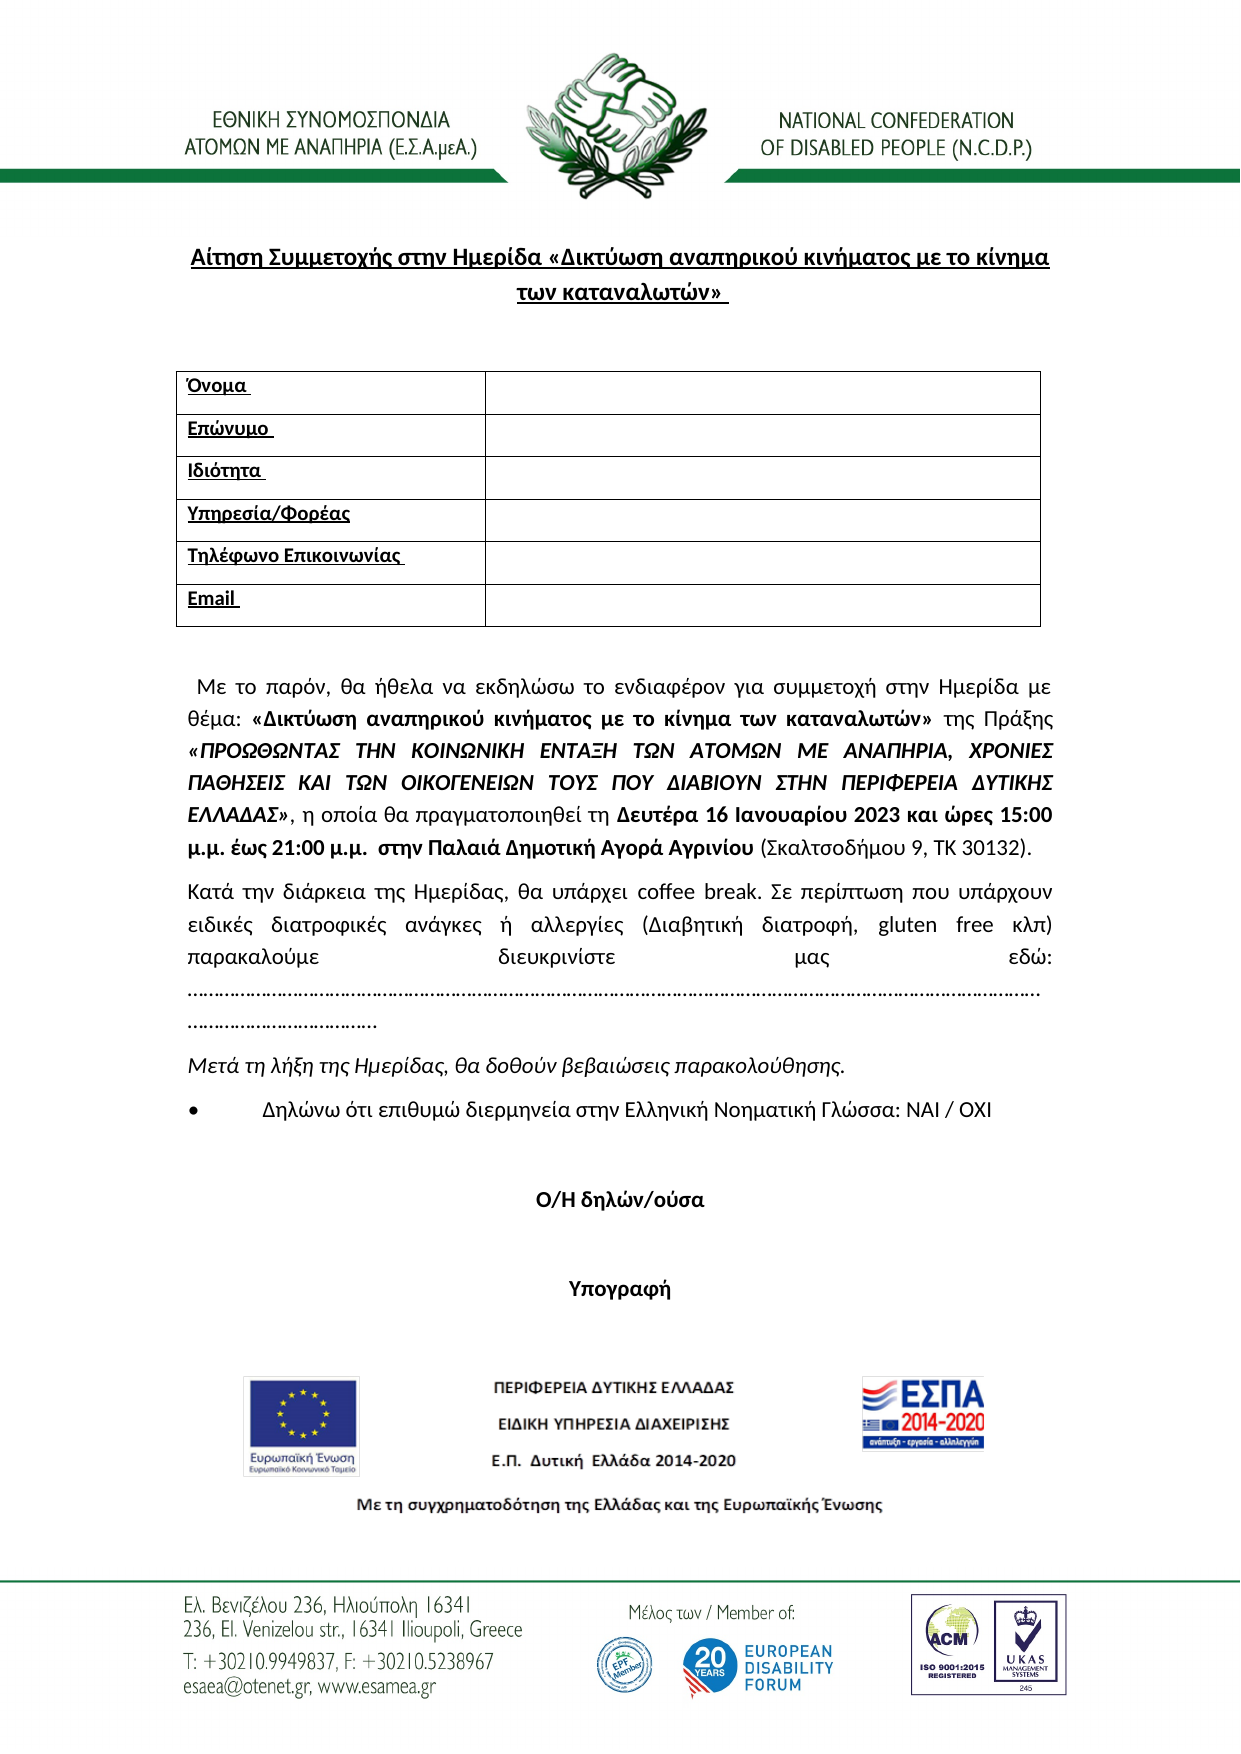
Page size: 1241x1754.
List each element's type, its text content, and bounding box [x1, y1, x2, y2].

table_cell [486, 585, 1040, 626]
text Κατά την διάρκεια της Ημερίδας, θα υπάρχει coffee break. Σε περίπτωση που υπάρχουν ειδικές διατροφικές ανάγκες ή αλλεργίες (Διαβητική διατροφή, gluten free κλπ) παρακαλούμε διευκρινίστε μας εδώ:……………………………………………………………………………………………………………………………………………………………………………… [187, 877, 1053, 1034]
table_cell Επώνυμο [177, 415, 485, 456]
text • Δηλώνω ότι επιθυμώ διερμηνεία στην Ελληνική Νοηματική Γλώσσα: ΝΑΙ / ΌΧΙ [187, 1096, 1053, 1124]
table_header Όνομα [177, 372, 485, 414]
text Υπογραφή [187, 1274, 1053, 1302]
table_cell [486, 457, 1040, 499]
picture [0, 1567, 1240, 1749]
table_cell Τηλέφωνο Επικοινωνίας [177, 542, 485, 584]
text Με το παρόν, θα ήθελα να εκδηλώσω το ενδιαφέρον για συμμετοχή στην Ημερίδα με θέμα: «Δικτύωση αναπηρικού κινήματος με το κίνημα των καταναλωτών» της Πράξης «ΠΡΟΩΘΩΝΤΑΣ ΤΗΝ ΚΟΙΝΩΝΙΚΗ ΕΝΤΑΞΗ ΤΩΝ ΑΤΟΜΩΝ ΜΕ ΑΝΑΠΗΡΙΑ, ΧΡΟΝΙΕΣ ΠΑΘΗΣΕΙΣ ΚΑΙ ΤΩΝ ΟΙΚΟΓΕΝΕΙΩΝ ΤΟΥΣ ΠΟΥ ΔΙΑΒΙΟΥΝ ΣΤΗΝ ΠΕΡΙΦΕΡΕΙΑ ΔΥΤΙΚΗΣ ΕΛΛΑΔΑΣ», η οποία θα πραγματοποιηθεί τη Δευτέρα 16 Ιανουαρίου 2023 και ώρες 15:00 μ.μ. έως 21:00 μ.μ. στην Παλαιά Δημοτική Αγορά Αγρινίου (Σκαλτσοδήμου 9, ΤΚ 30132). [187, 672, 1053, 861]
table_header [486, 372, 1040, 414]
table_cell Email [177, 585, 485, 626]
table_cell [486, 415, 1040, 456]
text Ο/Η δηλών/ούσα [187, 1185, 1053, 1213]
picture [217, 1319, 1023, 1531]
text Αίτηση Συμμετοχής στην Ημερίδα «Δικτύωση αναπηρικού κινήματος με το κίνημα των καταναλωτών» [187, 241, 1053, 307]
table_cell Υπηρεσία/Φορέας [177, 500, 485, 541]
table_cell [486, 542, 1040, 584]
picture [0, 0, 1240, 237]
text Μετά τη λήξη της Ημερίδας, θα δοθούν βεβαιώσεις παρακολούθησης. [187, 1051, 1053, 1079]
table_cell [486, 500, 1040, 541]
table_cell Ιδιότητα [177, 457, 485, 499]
